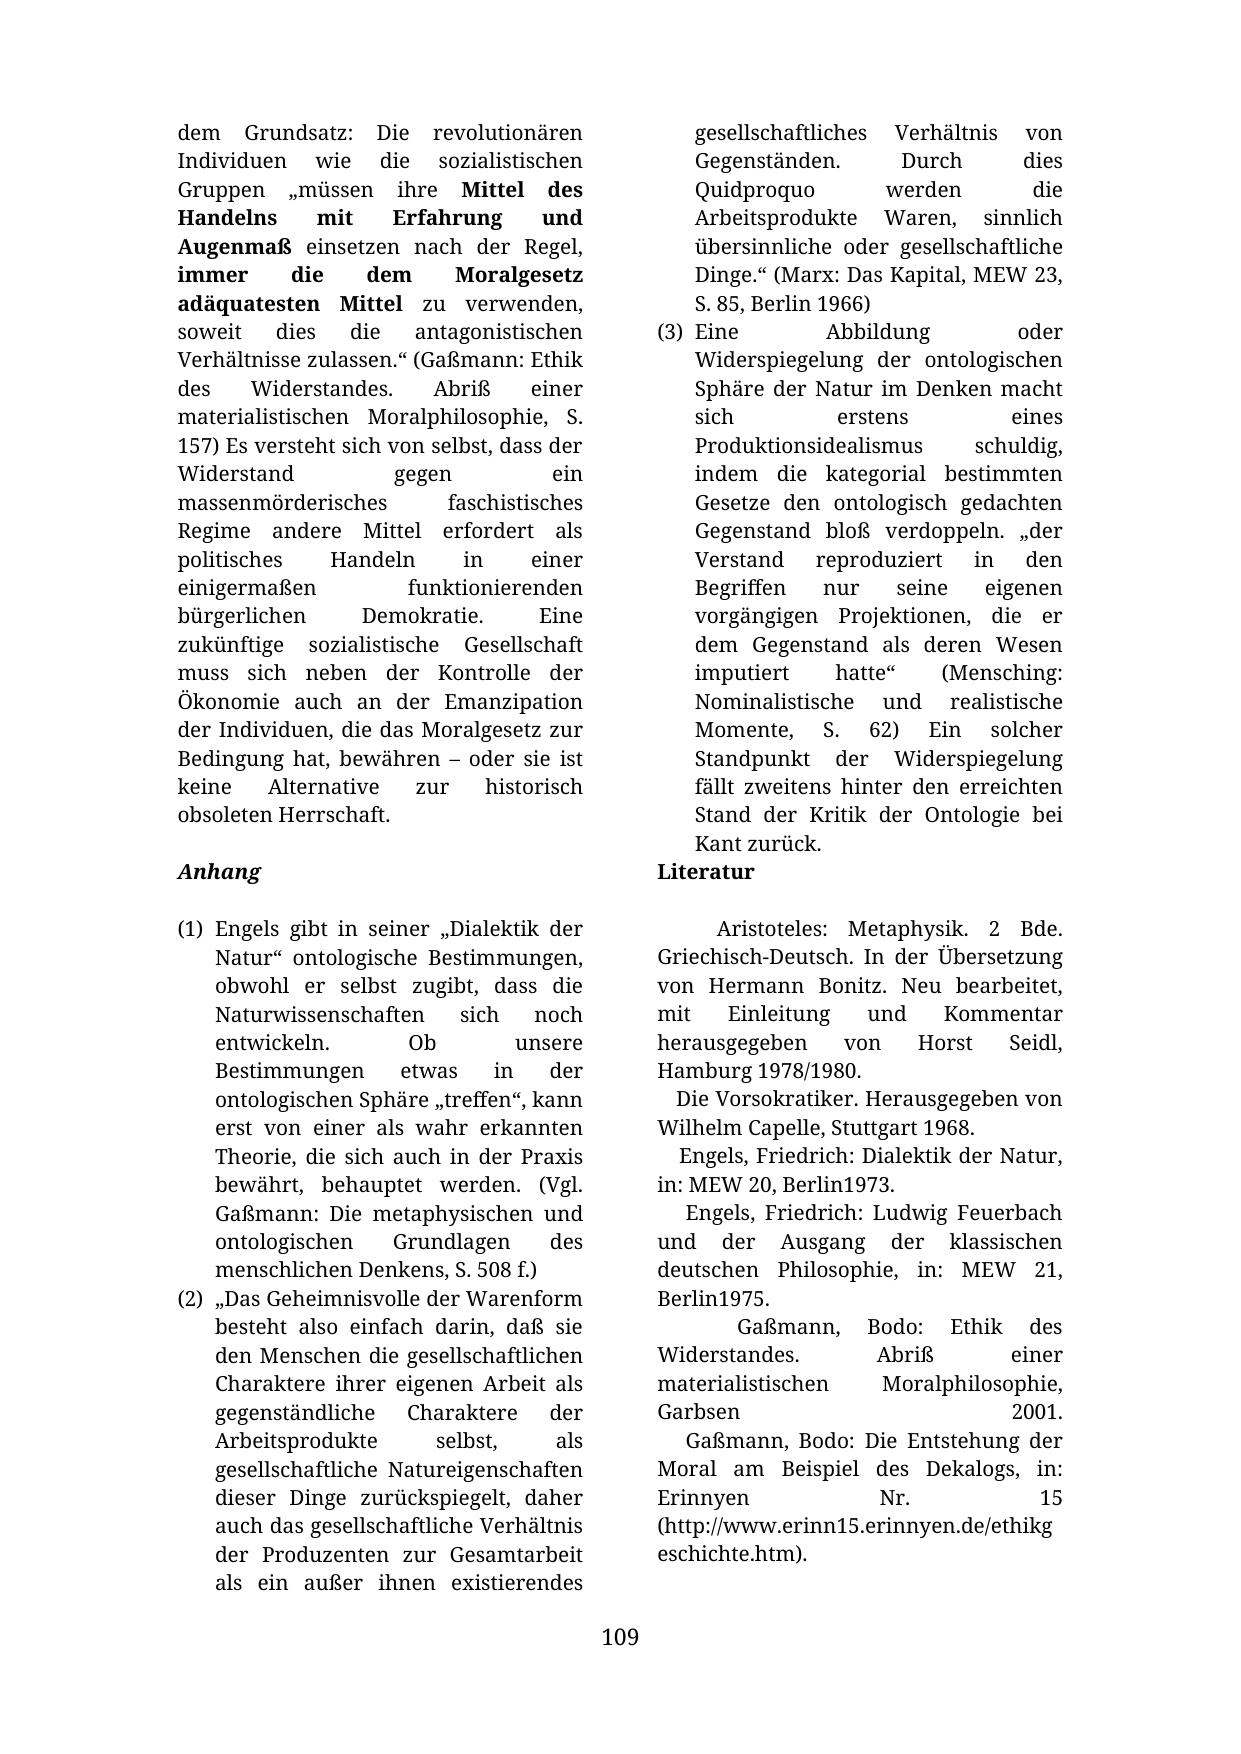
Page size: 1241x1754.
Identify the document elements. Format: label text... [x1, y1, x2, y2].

text Engels, Friedrich: Dialektik der Natur, in: MEW 20, Berlin1973. [657, 1141, 1063, 1198]
text Anhang [177, 857, 583, 886]
list „Das Geheimnisvolle der Warenform besteht also einfach darin, daß sie den Menschen die gesellschaftlichen Charaktere ihrer eigenen Arbeit als gegenständliche Charaktere der Arbeitsprodukte selbst, als gesellschaftliche Natureigenschaften dieser Dinge zurückspiegelt, daher auch das gesellschaftliche Verhältnis der Produzenten zur Gesamtarbeit als ein außer ihnen existierendes gesellschaftliches Verhältnis von Gegenständen. Durch dies Quidproquo werden die Arbeitsprodukte Waren, sinnlich übersinnliche oder gesellschaftliche Dinge.“ (Marx: Das Kapital, MEW 23, S. 85, Berlin 1966) [177, 1284, 583, 1597]
text Die Vorsokratiker. Herausgegeben von Wilhelm Capelle, Stuttgart 1968. [657, 1084, 1063, 1141]
text Literatur [657, 857, 1063, 914]
list Eine Abbildung oder Widerspiegelung der ontologischen Sphäre der Natur im Denken macht sich erstens eines Produktionsidealismus schuldig, indem die kategorial bestimmten Gesetze den ontologisch gedachten Gegenstand bloß verdoppeln. „der Verstand reproduziert in den Begriffen nur seine eigenen vorgängigen Projektionen, die er dem Gegenstand als deren Wesen imputiert hatte“ (Mensching: Nominalistische und realistische Momente, S. 62) Ein solcher Standpunkt der Widerspiegelung fällt zweitens hinter den erreichten Stand der Kritik der Ontologie bei Kant zurück. [657, 317, 1063, 857]
list Engels gibt in seiner „Dialektik der Natur“ ontologische Bestimmungen, obwohl er selbst zugibt, dass die Naturwissenschaften sich noch entwickeln. Ob unsere Bestimmungen etwas in der ontologischen Sphäre „treffen“, kann erst von einer als wahr erkannten Theorie, die sich auch in der Praxis bewährt, behauptet werden. (Vgl. Gaßmann: Die metaphysischen und ontologischen Grundlagen des menschlichen Denkens, S. 508 f.) [177, 914, 583, 1284]
text Engels, Friedrich: Ludwig Feuerbach und der Ausgang der klassischen deutschen Philosophie, in: MEW 21, Berlin1975. [657, 1198, 1063, 1312]
list „Das Geheimnisvolle der Warenform besteht also einfach darin, daß sie den Menschen die gesellschaftlichen Charaktere ihrer eigenen Arbeit als gegenständliche Charaktere der Arbeitsprodukte selbst, als gesellschaftliche Natureigenschaften dieser Dinge zurückspiegelt, daher auch das gesellschaftliche Verhältnis der Produzenten zur Gesamtarbeit als ein außer ihnen existierendes gesellschaftliches Verhältnis von Gegenständen. Durch dies Quidproquo werden die Arbeitsprodukte Waren, sinnlich übersinnliche oder gesellschaftliche Dinge.“ (Marx: Das Kapital, MEW 23, S. 85, Berlin 1966) [657, 118, 1063, 317]
text Gaßmann, Bodo: Ethik des Widerstandes. Abriß einer materialistischen Moralphilosophie, Garbsen 2001. Gaßmann, Bodo: Die Entstehung der Moral am Beispiel des Dekalogs, in: Erinnyen Nr. 15 (http://www.erinn15.erinnyen.de/ethikgeschichte.htm). [657, 1312, 1063, 1568]
text Aristoteles: Metaphysik. 2 Bde. Griechisch-Deutsch. In der Übersetzung von Hermann Bonitz. Neu bearbeitet, mit Einleitung und Kommentar herausgegeben von Horst Seidl, Hamburg 1978/1980. [657, 914, 1063, 1084]
